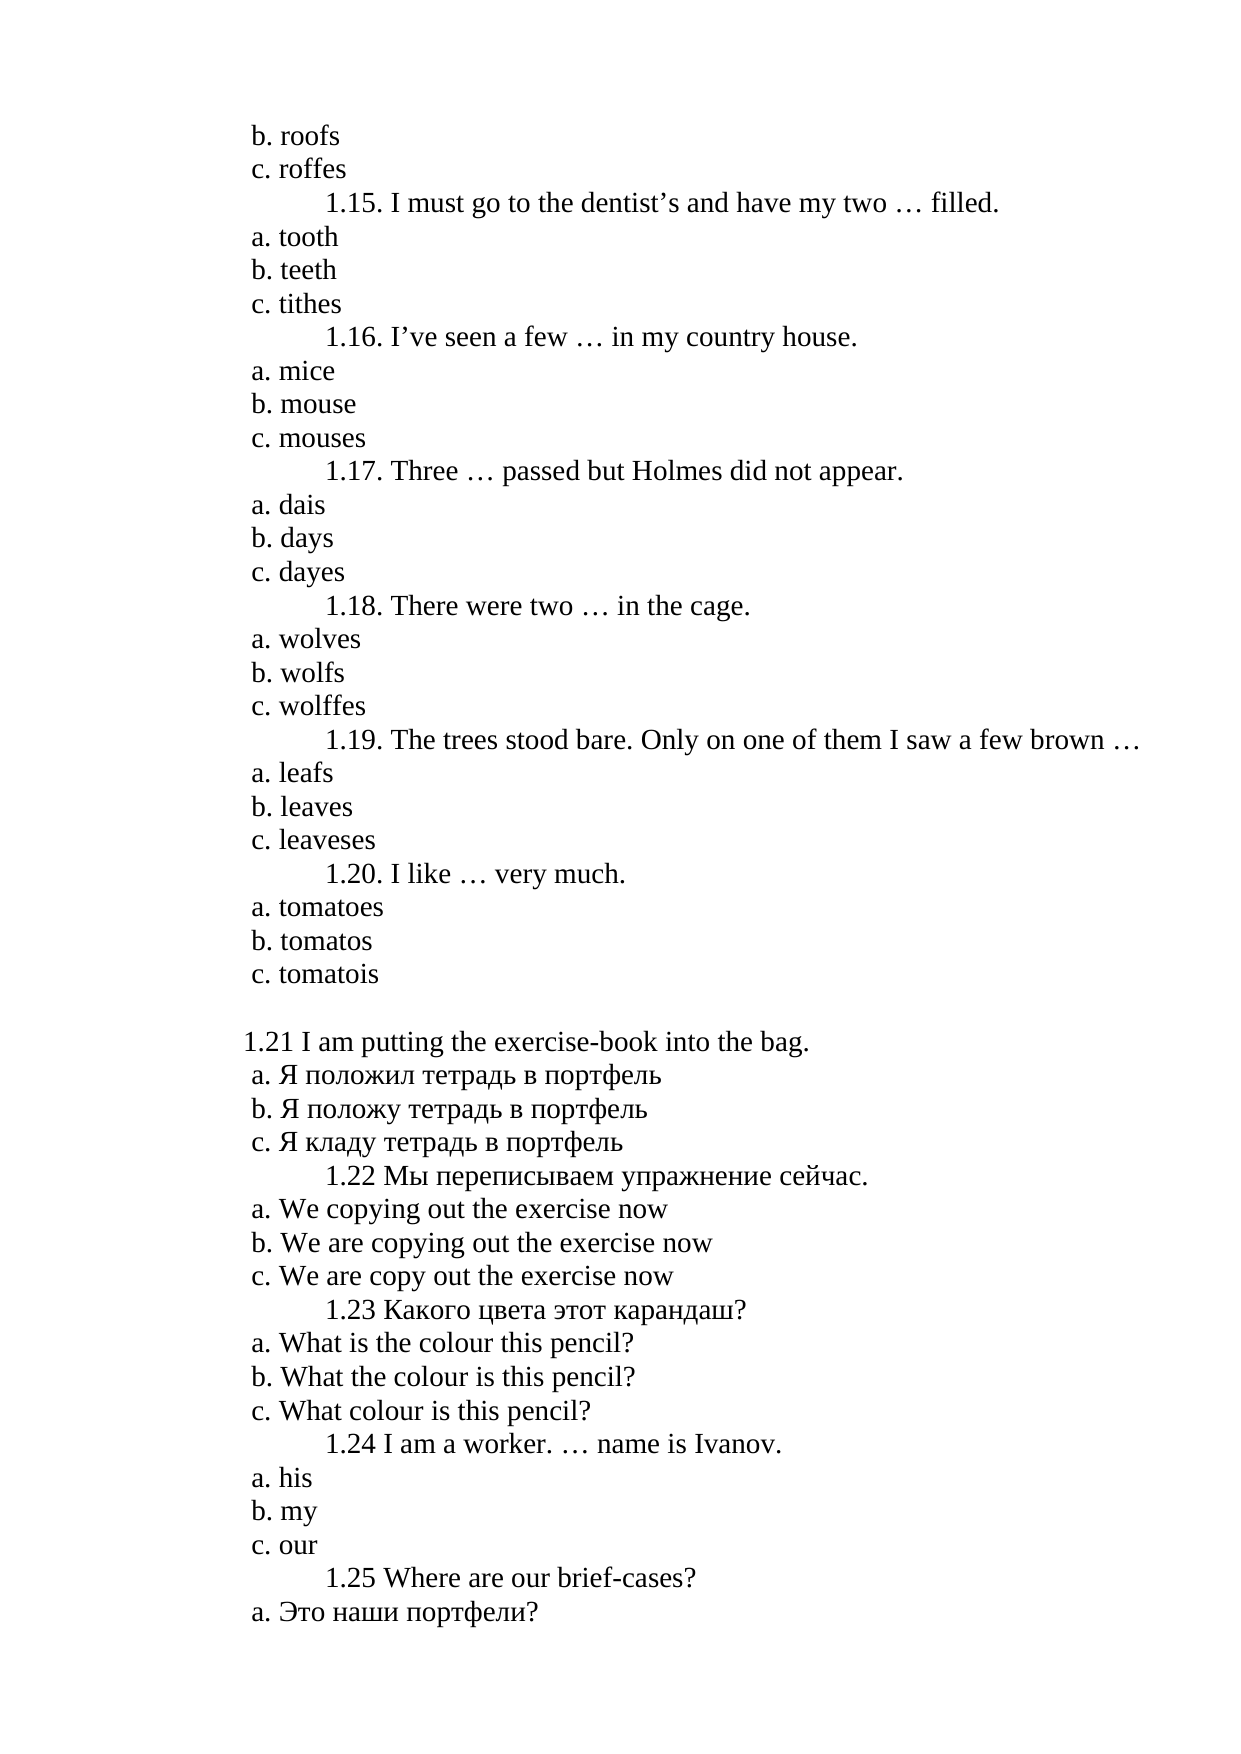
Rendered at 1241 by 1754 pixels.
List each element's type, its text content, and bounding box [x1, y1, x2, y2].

text c. tomatois [177, 957, 1152, 990]
text 1.17. Three … passed but Holmes did not appear. [251, 453, 1152, 487]
text b. wolfs [177, 655, 1152, 688]
text 1.19. The trees stood bare. Only on one of them I saw a few brown … [251, 722, 1152, 755]
text 1.25 Where are our brief-cases? [251, 1560, 1152, 1594]
text b. tomatos [177, 923, 1152, 957]
text a. tooth [177, 219, 1152, 252]
text a. mice [177, 353, 1152, 386]
text 1.20. I like … very much. [251, 856, 1152, 889]
text c. We are copy out the exercise now [177, 1258, 1152, 1292]
text b. roofs [177, 118, 1152, 152]
text b. leaves [177, 789, 1152, 822]
text 1.22 Мы переписываем упражнение сейчас. [251, 1158, 1152, 1191]
text c. What colour is this pencil? [177, 1393, 1152, 1426]
text c. wolffes [177, 688, 1152, 722]
text c. Я кладу тетрадь в портфель [177, 1124, 1152, 1158]
text a. dais [177, 487, 1152, 521]
text 1.23 Какого цвета этот карандаш? [251, 1292, 1152, 1326]
text a. wolves [177, 621, 1152, 655]
text a. tomatoes [177, 889, 1152, 923]
text 1.21 I am putting the exercise-book into the bag. [177, 1024, 1152, 1057]
text c. our [177, 1527, 1152, 1560]
text 1.15. I must go to the dentist’s and have my two … filled. [251, 185, 1152, 219]
text a. his [177, 1460, 1152, 1493]
text b. What the colour is this pencil? [177, 1359, 1152, 1393]
text 1.24 I am a worker. … name is Ivanov. [251, 1426, 1152, 1460]
text b. teeth [177, 252, 1152, 286]
text c. leaveses [177, 822, 1152, 856]
text a. Это наши портфели? [177, 1594, 1152, 1627]
text a. Я положил тетрадь в портфель [177, 1057, 1152, 1091]
text 1.16. I’ve seen a few … in my country house. [251, 319, 1152, 353]
text c. mouses [177, 420, 1152, 453]
text b. days [177, 521, 1152, 554]
text c. dayes [177, 554, 1152, 588]
text a. leafs [177, 755, 1152, 789]
text a. What is the colour this pencil? [177, 1326, 1152, 1359]
text b. mouse [177, 386, 1152, 420]
text c. roffes [177, 152, 1152, 185]
text b. We are copying out the exercise now [177, 1225, 1152, 1258]
text 1.18. There were two … in the cage. [251, 588, 1152, 621]
text a. We copying out the exercise now [177, 1191, 1152, 1225]
text b. Я положу тетрадь в портфель [177, 1091, 1152, 1124]
text c. tithes [177, 286, 1152, 319]
text b. my [177, 1493, 1152, 1527]
